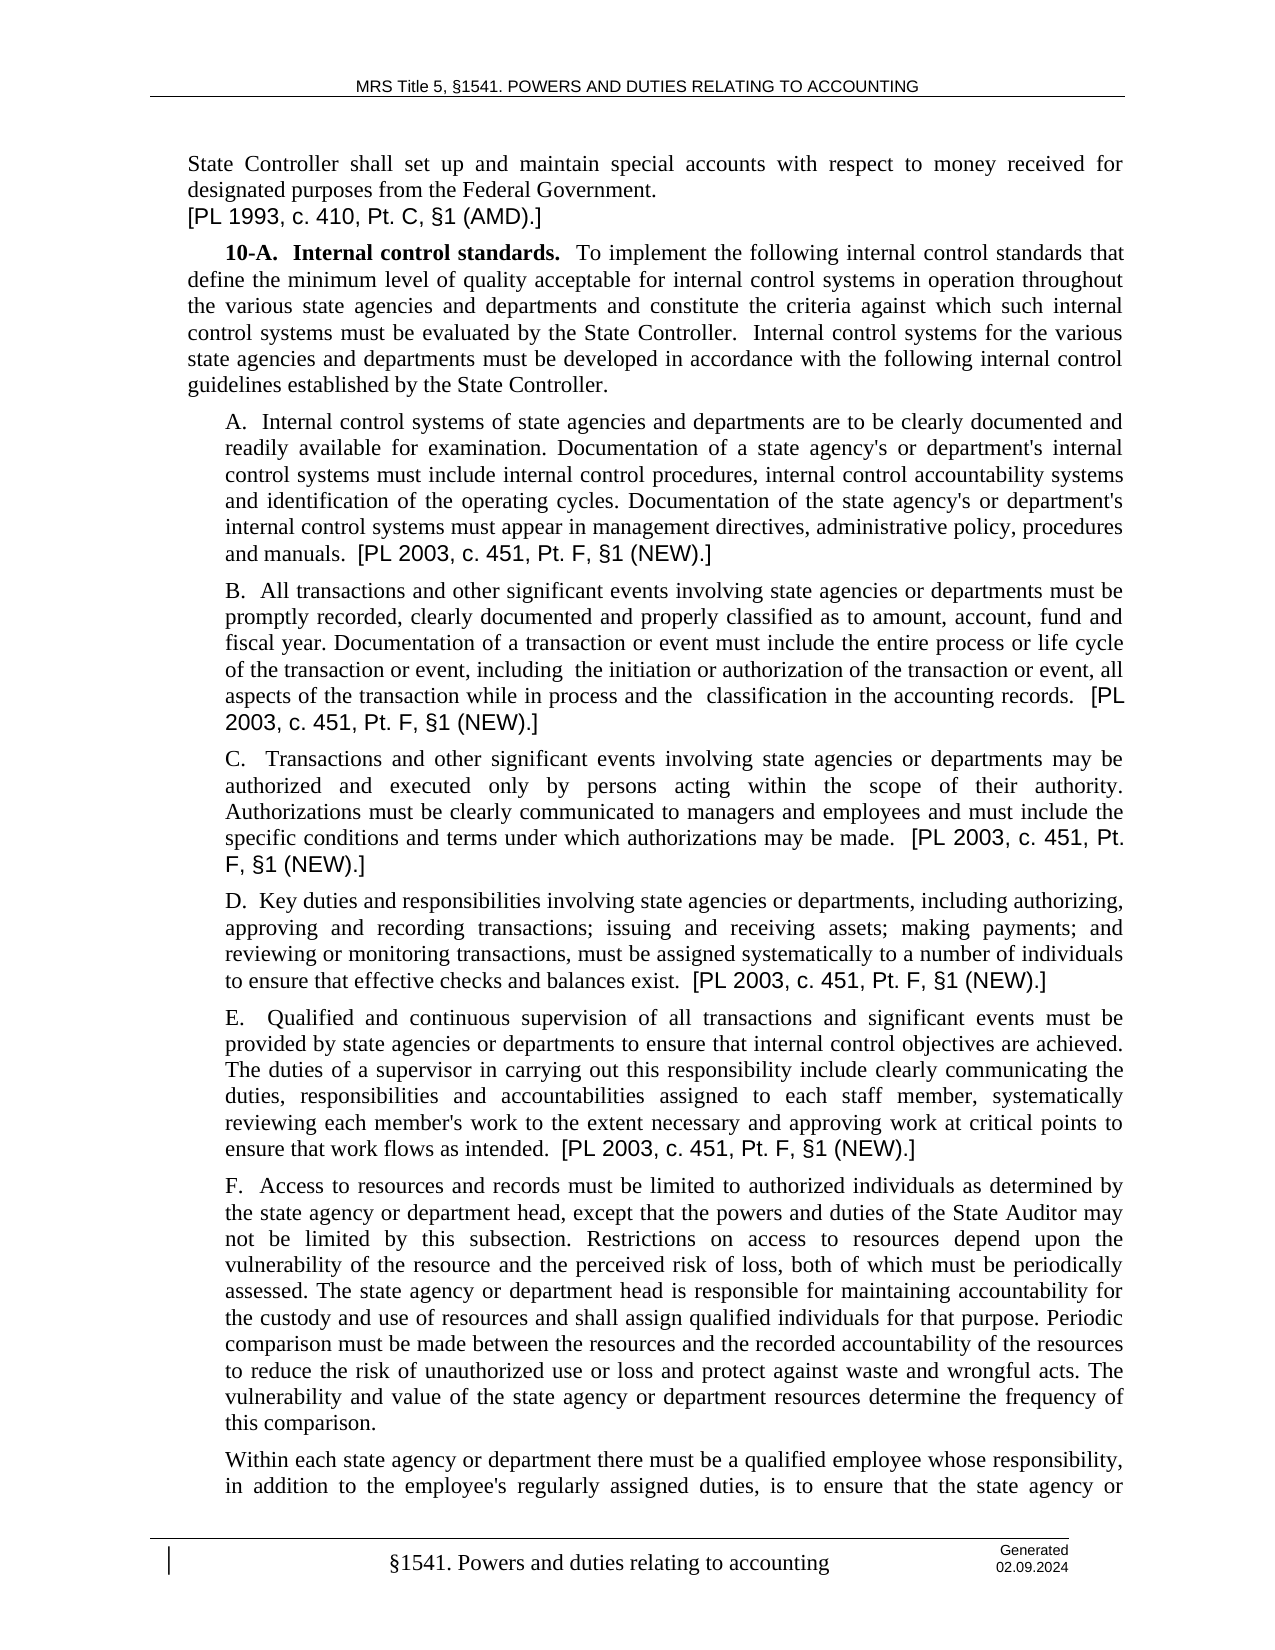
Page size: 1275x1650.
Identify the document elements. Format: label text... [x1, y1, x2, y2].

text 10-A. Internal control standards. To implement the following internal control standards that define the minimum level of quality acceptable for internal control systems in operation throughout the various state agencies and departments and constitute the criteria against which such internal control systems must be evaluated by the State Controller. Internal control systems for the various state agencies and departments must be developed in accordance with the following internal control guidelines established by the State Controller. [187, 239, 1125, 398]
text A. Internal control systems of state agencies and departments are to be clearly documented and readily available for examination. Documentation of a state agency's or department's internal control systems must include internal control procedures, internal control accountability systems and identification of the operating cycles. Documentation of the state agency's or department's internal control systems must appear in management directives, administrative policy, procedures and manuals. [PL 2003, c. 451, Pt. F, §1 (NEW).] [225, 408, 1125, 566]
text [187, 150, 1125, 203]
text F. Access to resources and records must be limited to authorized individuals as determined by the state agency or department head, except that the powers and duties of the State Auditor may not be limited by this subsection. Restrictions on access to resources depend upon the vulnerability of the resource and the perceived risk of loss, both of which must be periodically assessed. The state agency or department head is responsible for maintaining accountability for the custody and use of resources and shall assign qualified individuals for that purpose. Periodic comparison must be made between the resources and the recorded accountability of the resources to reduce the risk of unauthorized use or loss and protect against waste and wrongful acts. The vulnerability and value of the state agency or department resources determine the frequency of this comparison. [225, 1172, 1125, 1436]
text [PL 1993, c. 410, Pt. C, §1 (AMD).] [187, 203, 1125, 229]
text B. All transactions and other significant events involving state agencies or departments must be promptly recorded, clearly documented and properly classified as to amount, account, fund and fiscal year. Documentation of a transaction or event must include the entire process or life cycle of the transaction or event, including the initiation or authorization of the transaction or event, all aspects of the transaction while in process and the classification in the accounting records. [PL 2003, c. 451, Pt. F, §1 (NEW).] [225, 577, 1125, 735]
text D. Key duties and responsibilities involving state agencies or departments, including authorizing, approving and recording transactions; issuing and receiving assets; making payments; and reviewing or monitoring transactions, must be assigned systematically to a number of individuals to ensure that effective checks and balances exist. [PL 2003, c. 451, Pt. F, §1 (NEW).] [225, 888, 1125, 993]
text C. Transactions and other significant events involving state agencies or departments may be authorized and executed only by persons acting within the scope of their authority. Authorizations must be clearly communicated to managers and employees and must include the specific conditions and terms under which authorizations may be made. [PL 2003, c. 451, Pt. F, §1 (NEW).] [225, 745, 1125, 877]
text E. Qualified and continuous supervision of all transactions and significant events must be provided by state agencies or departments to ensure that internal control objectives are achieved. The duties of a supervisor in carrying out this responsibility include clearly communicating the duties, responsibilities and accountabilities assigned to each staff member, systematically reviewing each member's work to the extent necessary and approving work at critical points to ensure that work flows as intended. [PL 2003, c. 451, Pt. F, §1 (NEW).] [225, 1003, 1125, 1162]
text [225, 1446, 1125, 1499]
